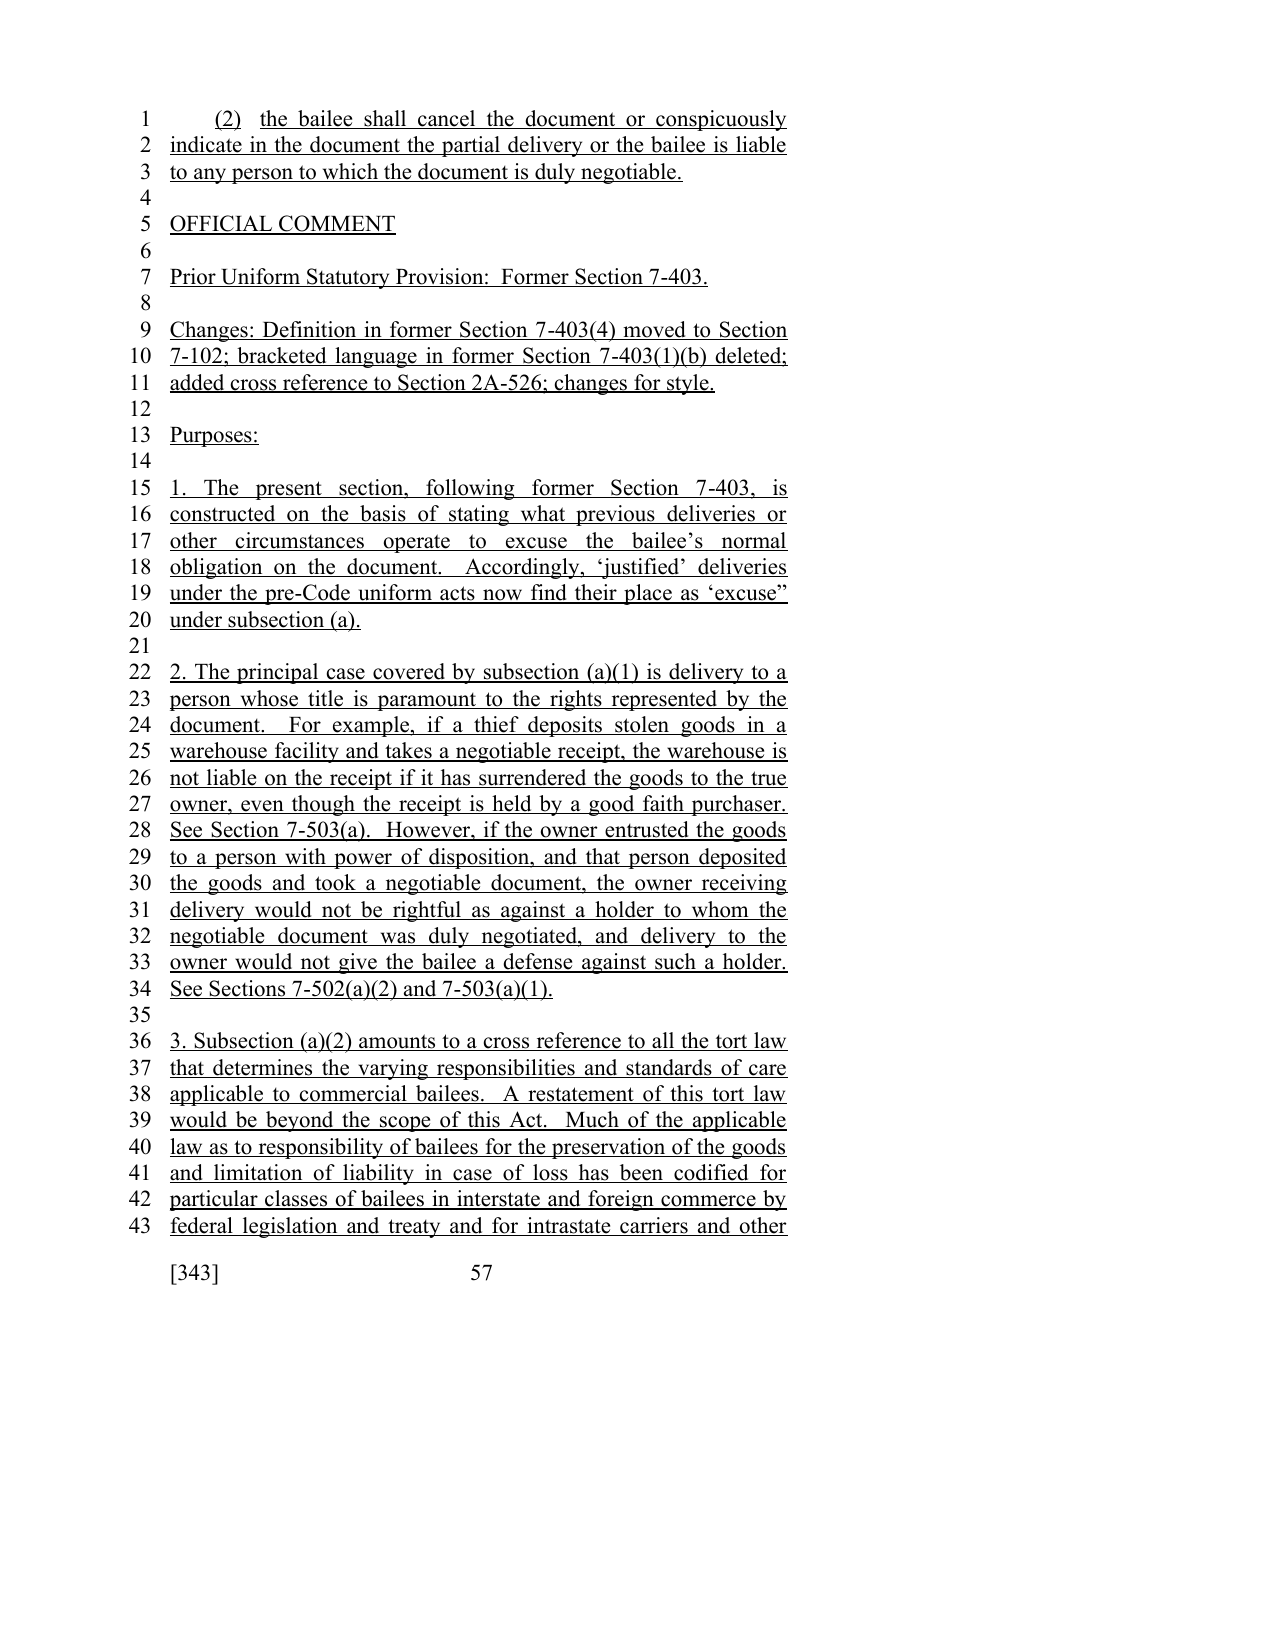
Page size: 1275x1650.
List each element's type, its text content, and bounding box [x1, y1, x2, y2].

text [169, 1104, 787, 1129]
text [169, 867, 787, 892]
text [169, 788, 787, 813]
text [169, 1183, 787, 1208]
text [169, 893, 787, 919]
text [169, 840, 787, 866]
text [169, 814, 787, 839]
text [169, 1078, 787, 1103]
text Changes: Definition in former Section 7-403(4) moved to Section 7-102; bracketed language in former Section 7-403(1)(b) deleted; added cross reference to Section 2A-526; changes for style. [169, 366, 787, 395]
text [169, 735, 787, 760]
text Changes: Definition in former Section 7-403(4) moved to Section 7-102; bracketed language in former Section 7-403(1)(b) deleted; added cross reference to Section 2A-526; changes for style. [169, 340, 787, 365]
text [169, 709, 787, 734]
text Purposes: [169, 421, 787, 448]
text Changes: Definition in former Section 7-403(4) moved to Section 7-102; bracketed language in former Section 7-403(1)(b) deleted; added cross reference to Section 2A-526; changes for style. [169, 316, 787, 339]
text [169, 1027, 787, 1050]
text (2) the bailee shall cancel the document or conspicuously indicate in the document the partial delivery or the bailee is liable to any person to which the document is duly negotiable. [169, 155, 787, 184]
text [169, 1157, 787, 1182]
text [169, 1130, 787, 1156]
text (2) the bailee shall cancel the document or conspicuously indicate in the document the partial delivery or the bailee is liable to any person to which the document is duly negotiable. [169, 105, 787, 154]
text Prior Uniform Statutory Provision: Former Section 7-403. [169, 263, 787, 289]
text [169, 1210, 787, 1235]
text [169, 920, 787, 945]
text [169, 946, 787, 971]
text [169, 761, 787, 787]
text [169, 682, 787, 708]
text OFFICIAL COMMENT [169, 210, 787, 237]
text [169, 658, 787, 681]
